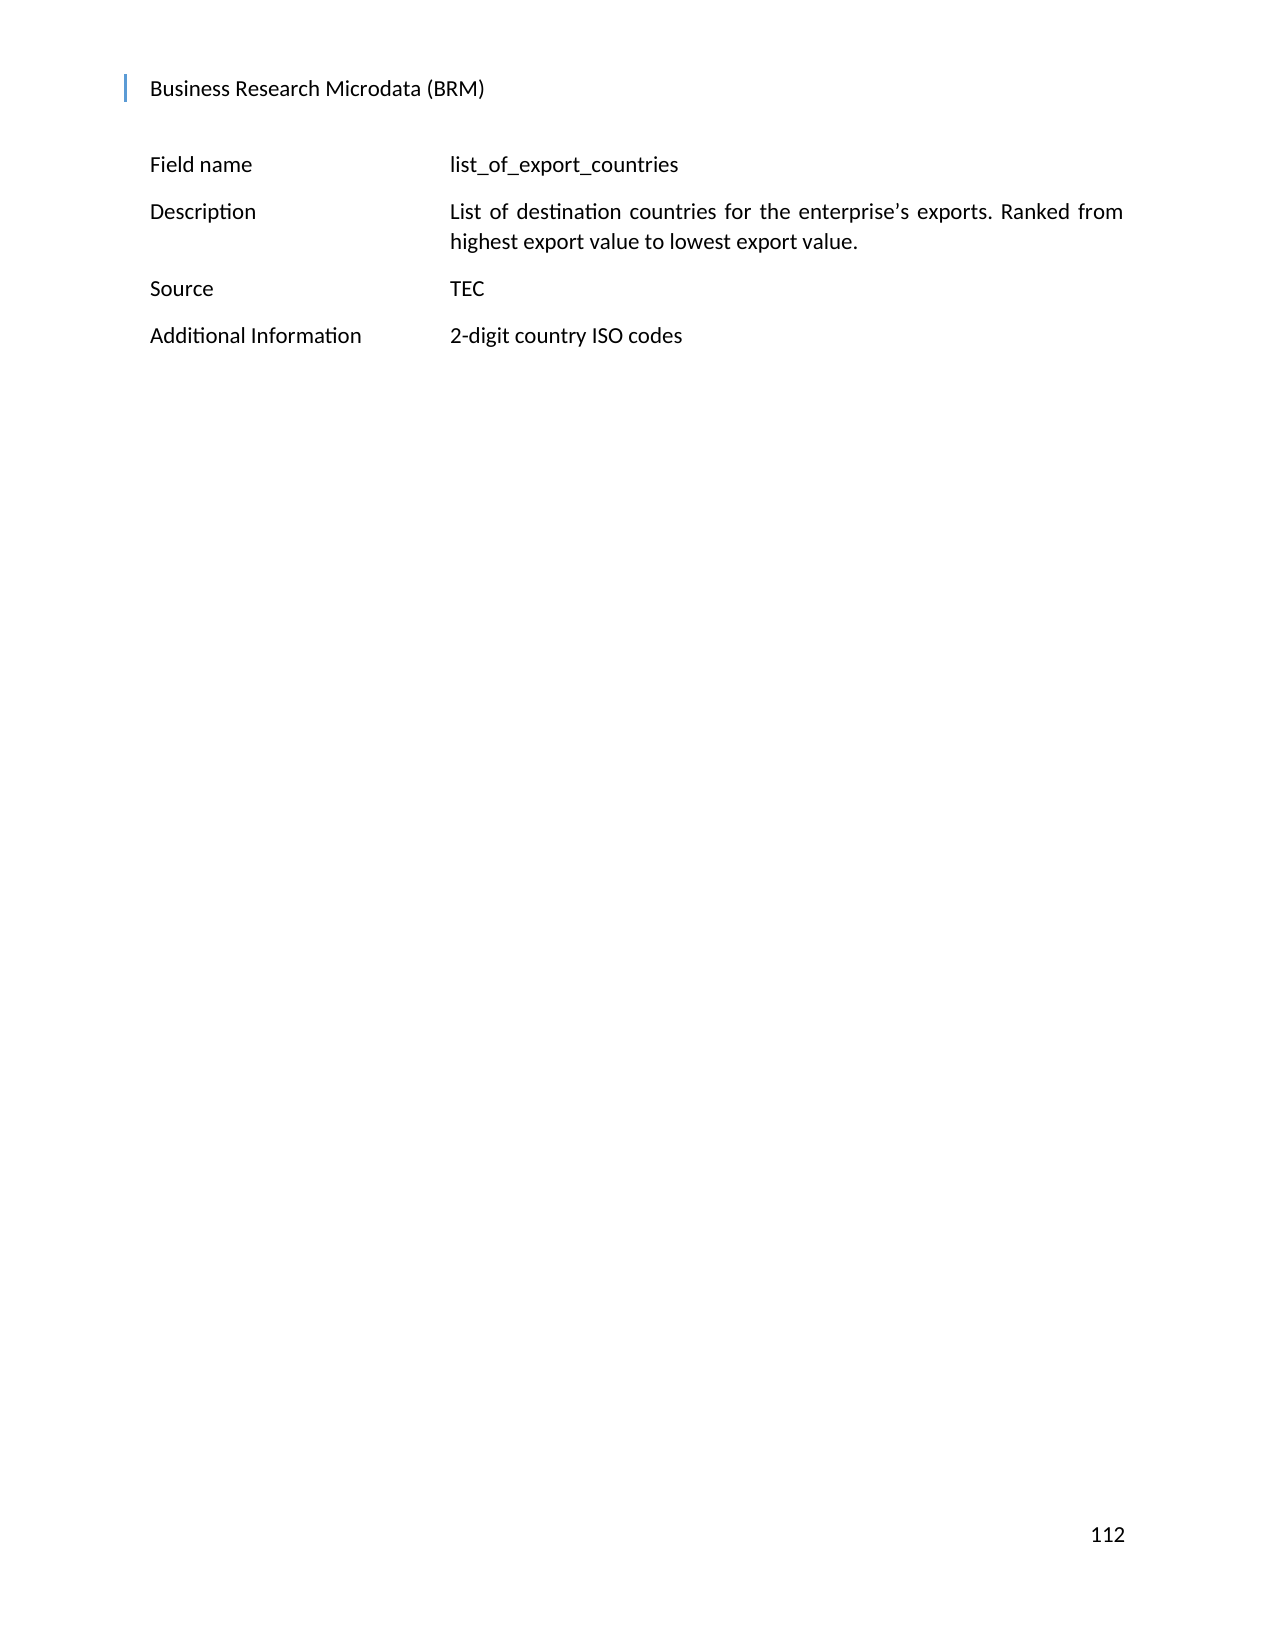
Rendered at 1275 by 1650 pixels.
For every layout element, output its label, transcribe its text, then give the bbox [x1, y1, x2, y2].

text Additional Information 2-digit country ISO codes [150, 321, 1125, 349]
text Description List of destination countries for the enterprise’s exports. Ranked from highest export value to lowest export value. [150, 197, 1125, 255]
text Source TEC [150, 274, 1125, 302]
text Field name list_of_export_countries [150, 150, 1125, 178]
